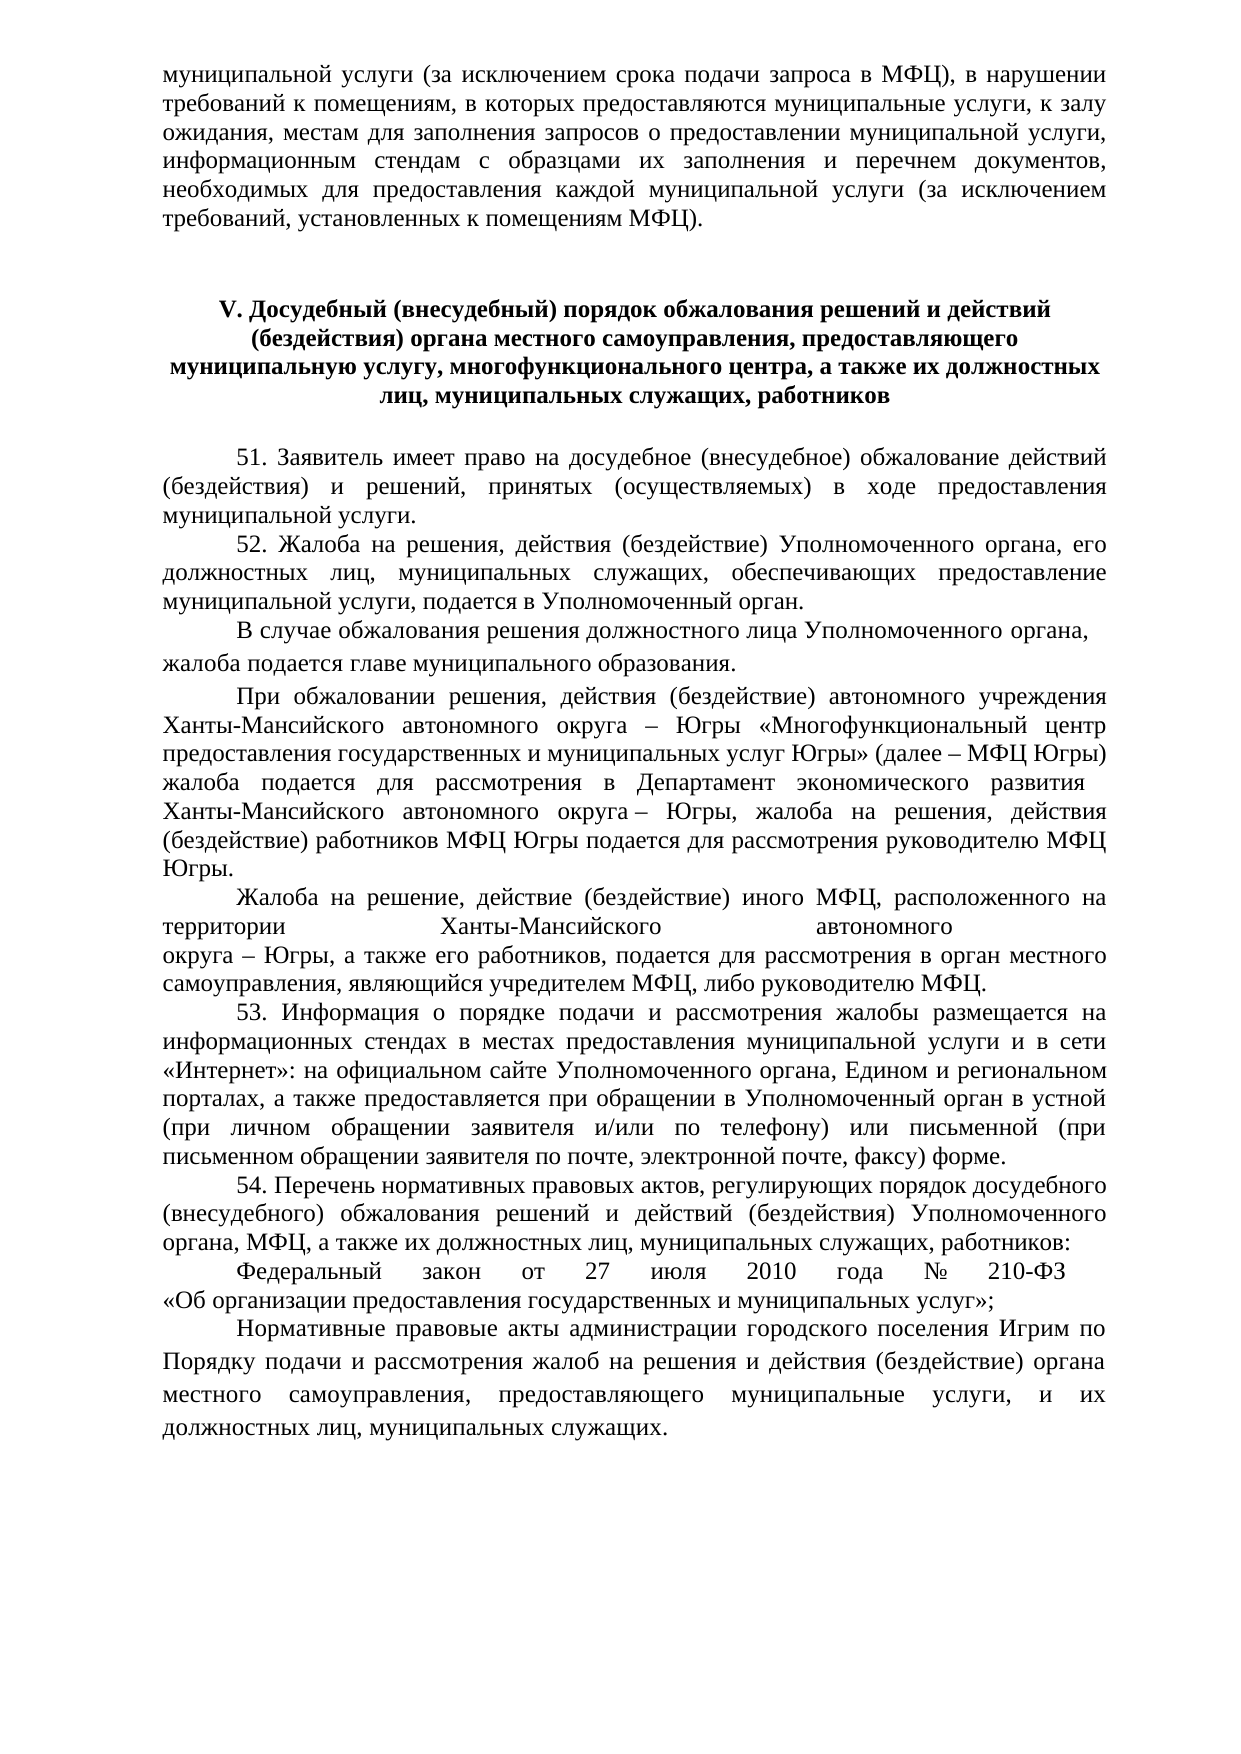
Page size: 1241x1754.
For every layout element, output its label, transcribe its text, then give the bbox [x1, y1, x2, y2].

text V. Досудебный (внесудебный) порядок обжалования решений и действий (бездействия) органа местного самоуправления, предоставляющего муниципальную услугу, многофункционального центра, а также их должностных лиц, муниципальных служащих, работников [162, 294, 1107, 409]
text Жалоба на решение, действие (бездействие) иного МФЦ, расположенного на территории Ханты-Мансийского автономного округа – Югры, а также его работников, подается для рассмотрения в орган местного самоуправления, являющийся учредителем МФЦ, либо руководителю МФЦ. [162, 882, 1107, 997]
text В случае обжалования решения должностного лица Уполномоченного органа, жалоба подается главе муниципального образования. [162, 615, 1107, 677]
text Федеральный закон от 27 июля 2010 года № 210-ФЗ «Об организации предоставления государственных и муниципальных услуг»; [162, 1256, 1107, 1313]
text 53. Информация о порядке подачи и рассмотрения жалобы размещается на информационных стендах в местах предоставления муниципальной услуги и в сети «Интернет»: на официальном сайте Уполномоченного органа, Едином и региональном порталах, а также предоставляется при обращении в Уполномоченный орган в устной (при личном обращении заявителя и/или по телефону) или письменной (при письменном обращении заявителя по почте, электронной почте, факсу) форме. [162, 997, 1107, 1170]
text Нормативные правовые акты администрации городского поселения Игрим по Порядку подачи и рассмотрения жалоб на решения и действия (бездействие) органа местного самоуправления, предоставляющего муниципальные услуги, и их должностных лиц, муниципальных служащих. [162, 1313, 1107, 1441]
text 51. Заявитель имеет право на досудебное (внесудебное) обжалование действий (бездействия) и решений, принятых (осуществляемых) в ходе предоставления муниципальной услуги. [162, 442, 1107, 529]
text 54. Перечень нормативных правовых актов, регулирующих порядок досудебного (внесудебного) обжалования решений и действий (бездействия) Уполномоченного органа, МФЦ, а также их должностных лиц, муниципальных служащих, работников: [162, 1170, 1107, 1256]
text 52. Жалоба на решения, действия (бездействие) Уполномоченного органа, его должностных лиц, муниципальных служащих, обеспечивающих предоставление муниципальной услуги, подается в Уполномоченный орган. [162, 529, 1107, 615]
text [162, 59, 1107, 232]
text При обжаловании решения, действия (бездействие) автономного учреждения Ханты-Мансийского автономного округа – Югры «Многофункциональный центр предоставления государственных и муниципальных услуг Югры» (далее – МФЦ Югры) жалоба подается для рассмотрения в Департамент экономического развития Ханты-Мансийского автономного округа – Югры, жалоба на решения, действия (бездействие) работников МФЦ Югры подается для рассмотрения руководителю МФЦ Югры. [162, 681, 1107, 882]
